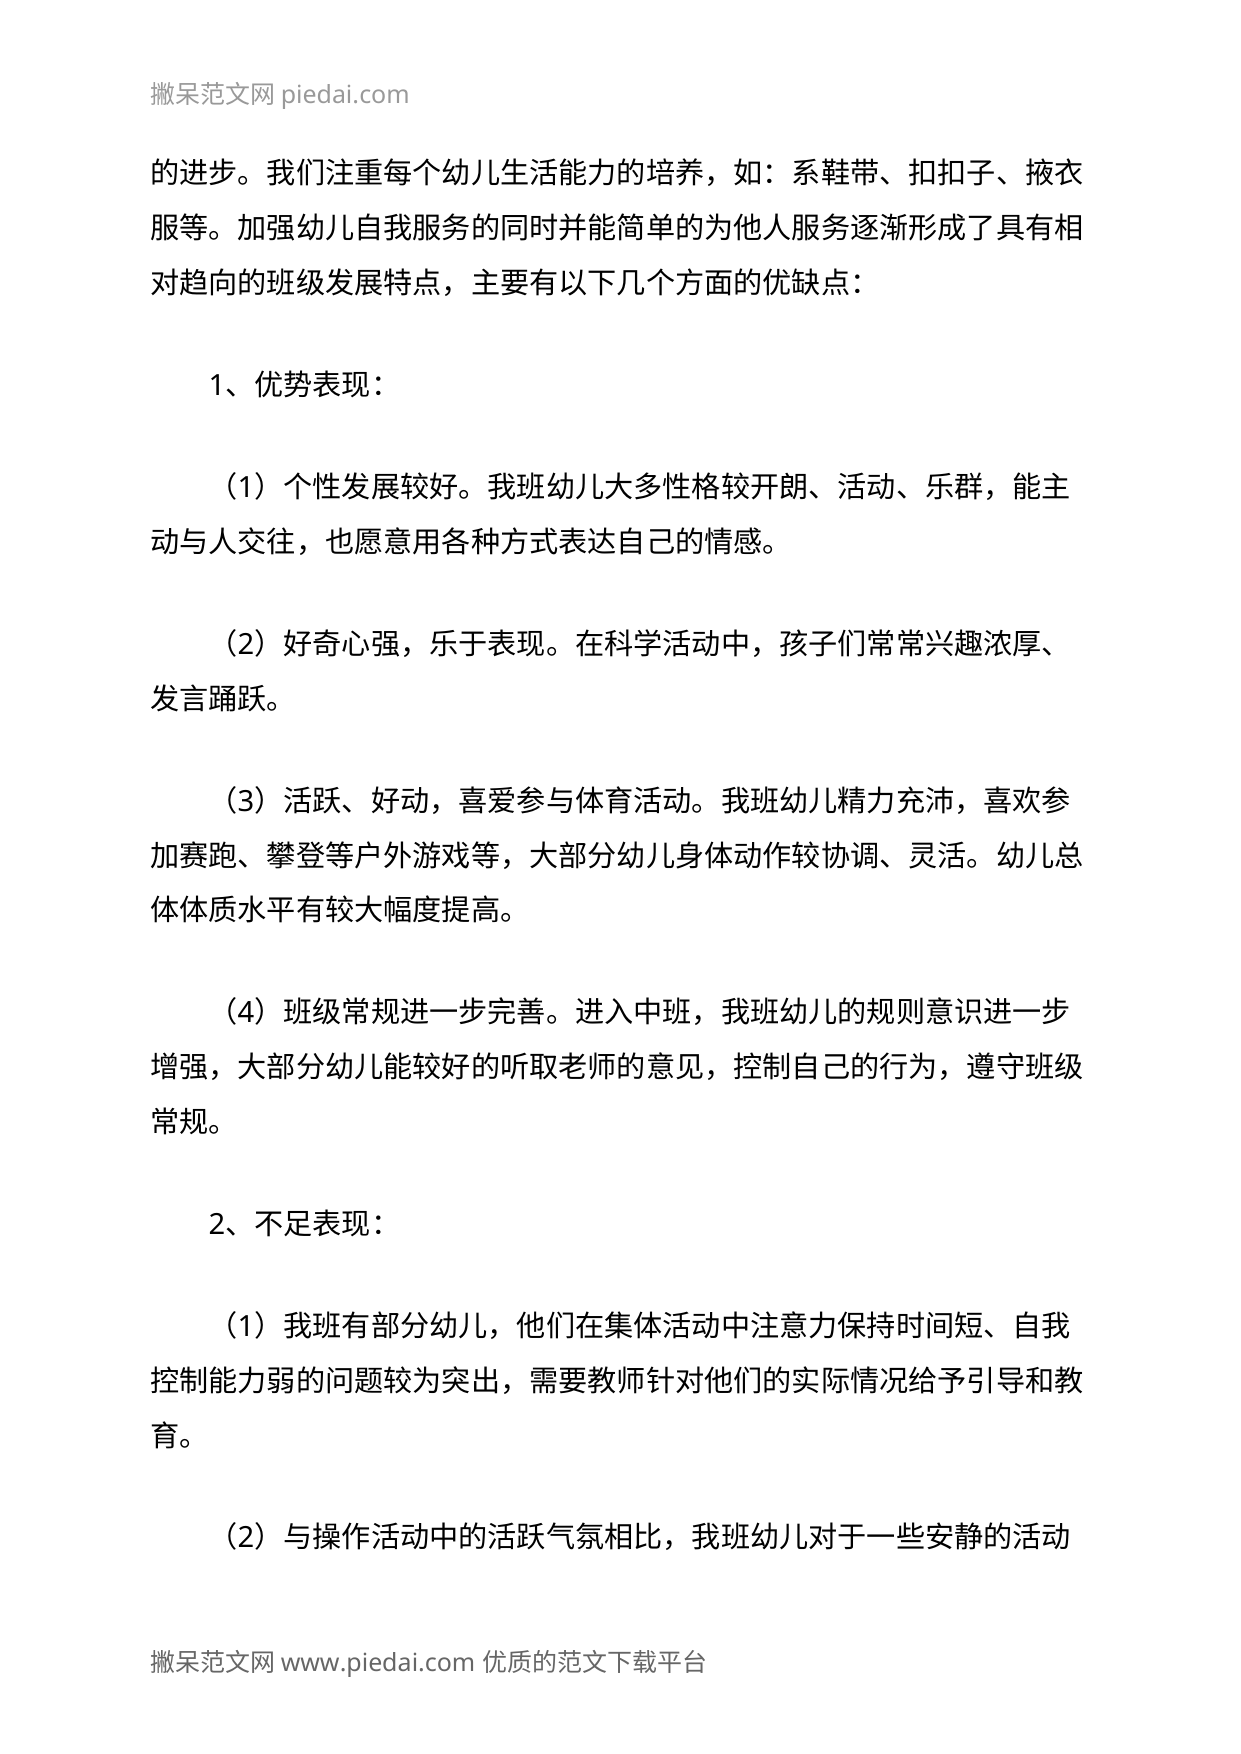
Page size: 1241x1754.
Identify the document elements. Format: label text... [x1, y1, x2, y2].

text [150, 150, 1090, 302]
text （4）班级常规进一步完善。进入中班，我班幼儿的规则意识进一步增强，大部分幼儿能较好的听取老师的意见，控制自己的行为，遵守班级常规。 [150, 989, 1090, 1141]
text （1）我班有部分幼儿，他们在集体活动中注意力保持时间短、自我控制能力弱的问题较为突出，需要教师针对他们的实际情况给予引导和教育。 [150, 1302, 1090, 1454]
text 2、不足表现： [150, 1200, 1090, 1243]
text （3）活跃、好动，喜爱参与体育活动。我班幼儿精力充沛，喜欢参加赛跑、攀登等户外游戏等，大部分幼儿身体动作较协调、灵活。幼儿总体体质水平有较大幅度提高。 [150, 777, 1090, 929]
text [150, 1514, 1090, 1556]
text （2）好奇心强，乐于表现。在科学活动中，孩子们常常兴趣浓厚、发言踊跃。 [150, 620, 1090, 718]
text 1、优势表现： [150, 362, 1090, 404]
text （1）个性发展较好。我班幼儿大多性格较开朗、活动、乐群，能主动与人交往，也愿意用各种方式表达自己的情感。 [150, 463, 1090, 561]
